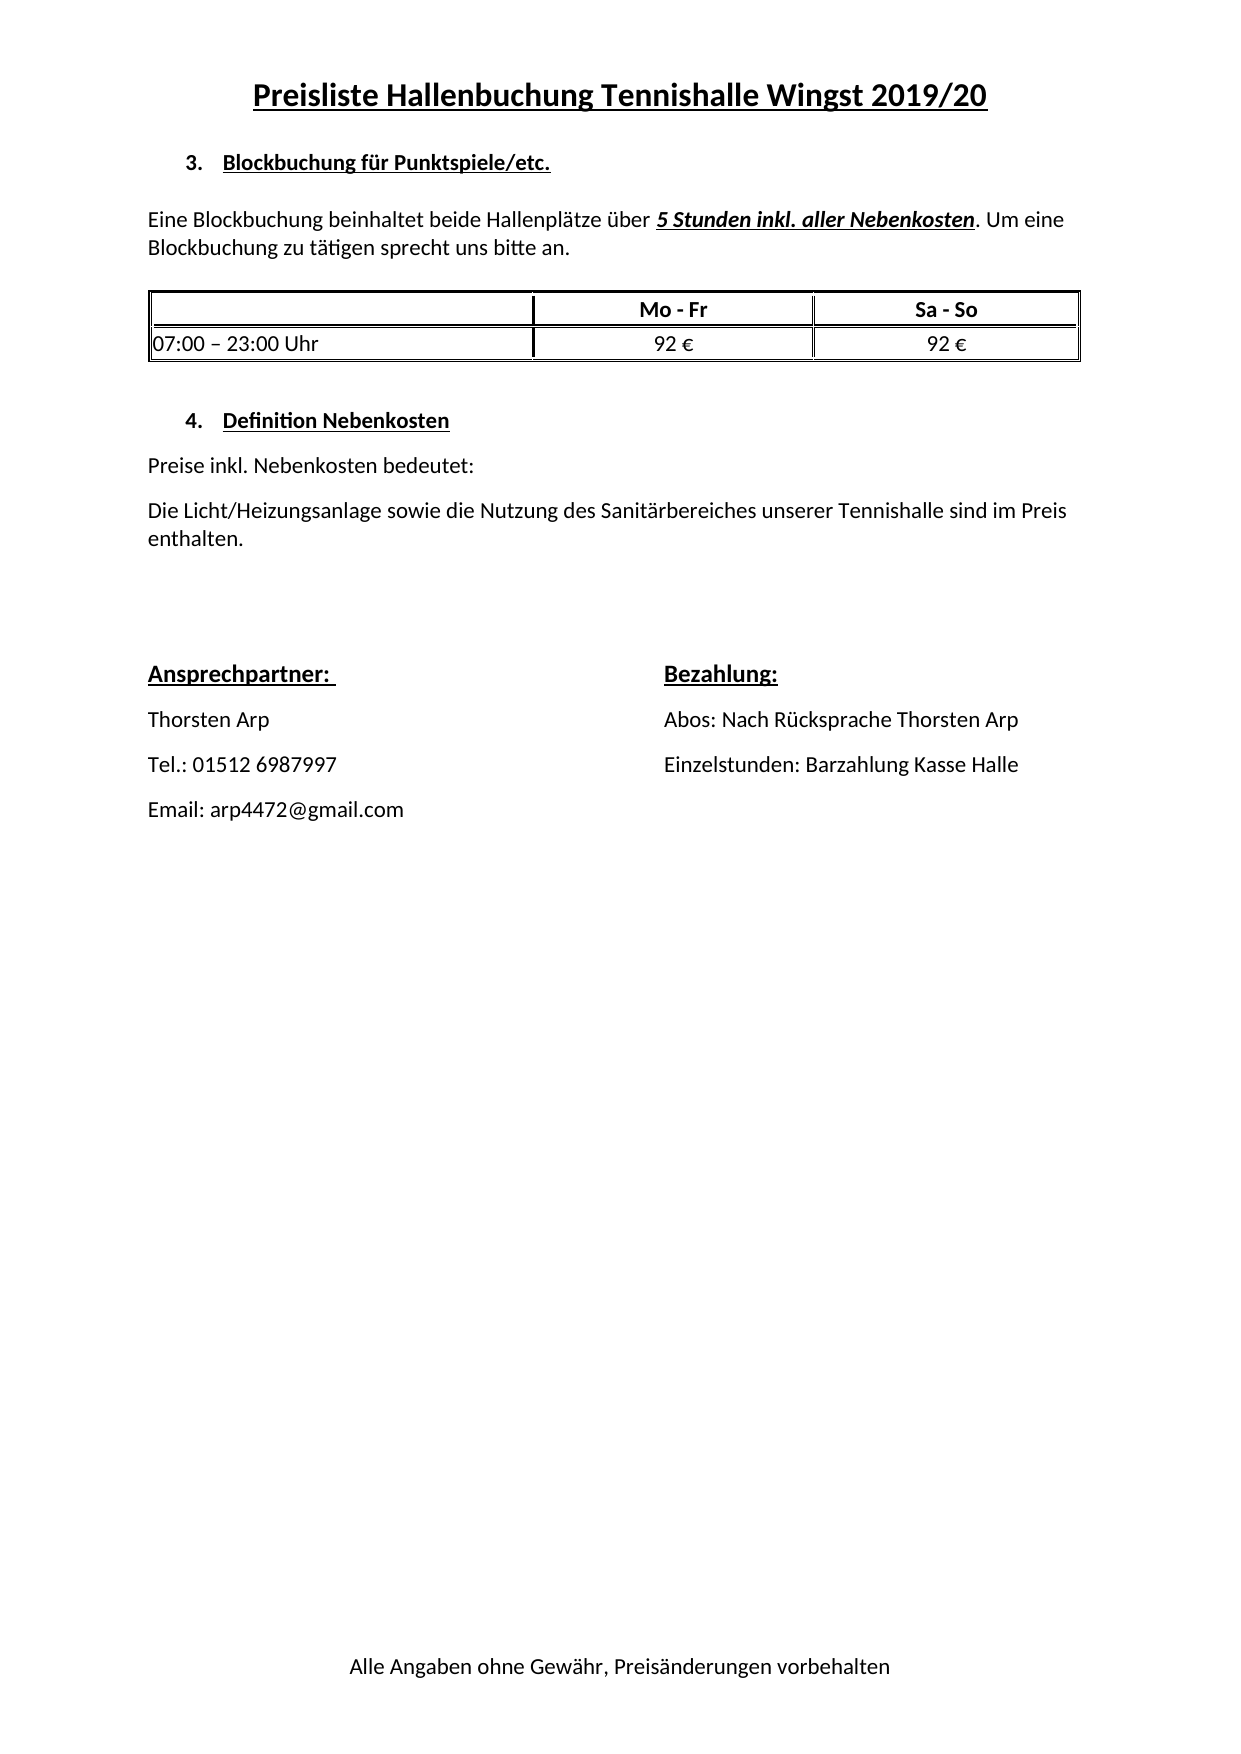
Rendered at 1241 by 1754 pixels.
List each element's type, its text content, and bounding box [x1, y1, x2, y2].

list Definition Nebenkosten [185, 407, 1093, 435]
text Preise inkl. Nebenkosten bedeutet: [148, 451, 1093, 479]
table_cell 92 € [533, 328, 813, 359]
table_cell 07:00 – 23:00 Uhr [152, 324, 533, 359]
table_header Sa - So [814, 293, 1078, 324]
text Thorsten Arp Abos: Nach Rücksprache Thorsten Arp [148, 705, 1093, 733]
table_header Mo - Fr [533, 293, 813, 324]
list Blockbuchung für Punktspiele/etc. [185, 148, 1093, 176]
text Email: arp4472@gmail.com [148, 795, 1093, 823]
table_cell 92 € [814, 324, 1078, 359]
text Ansprechpartner: Bezahlung: [148, 658, 1093, 689]
text Eine Blockbuchung beinhaltet beide Hallenplätze über 5 Stunden inkl. aller Nebenkosten. Um eine Blockbuchung zu tätigen sprecht uns bitte an. [148, 205, 1093, 261]
text Die Licht/Heizungsanlage sowie die Nutzung des Sanitärbereiches unserer Tennishalle sind im Preis enthalten. [148, 496, 1093, 552]
table_header [152, 292, 533, 324]
text Tel.: 01512 6987997 Einzelstunden: Barzahlung Kasse Halle [148, 750, 1093, 778]
